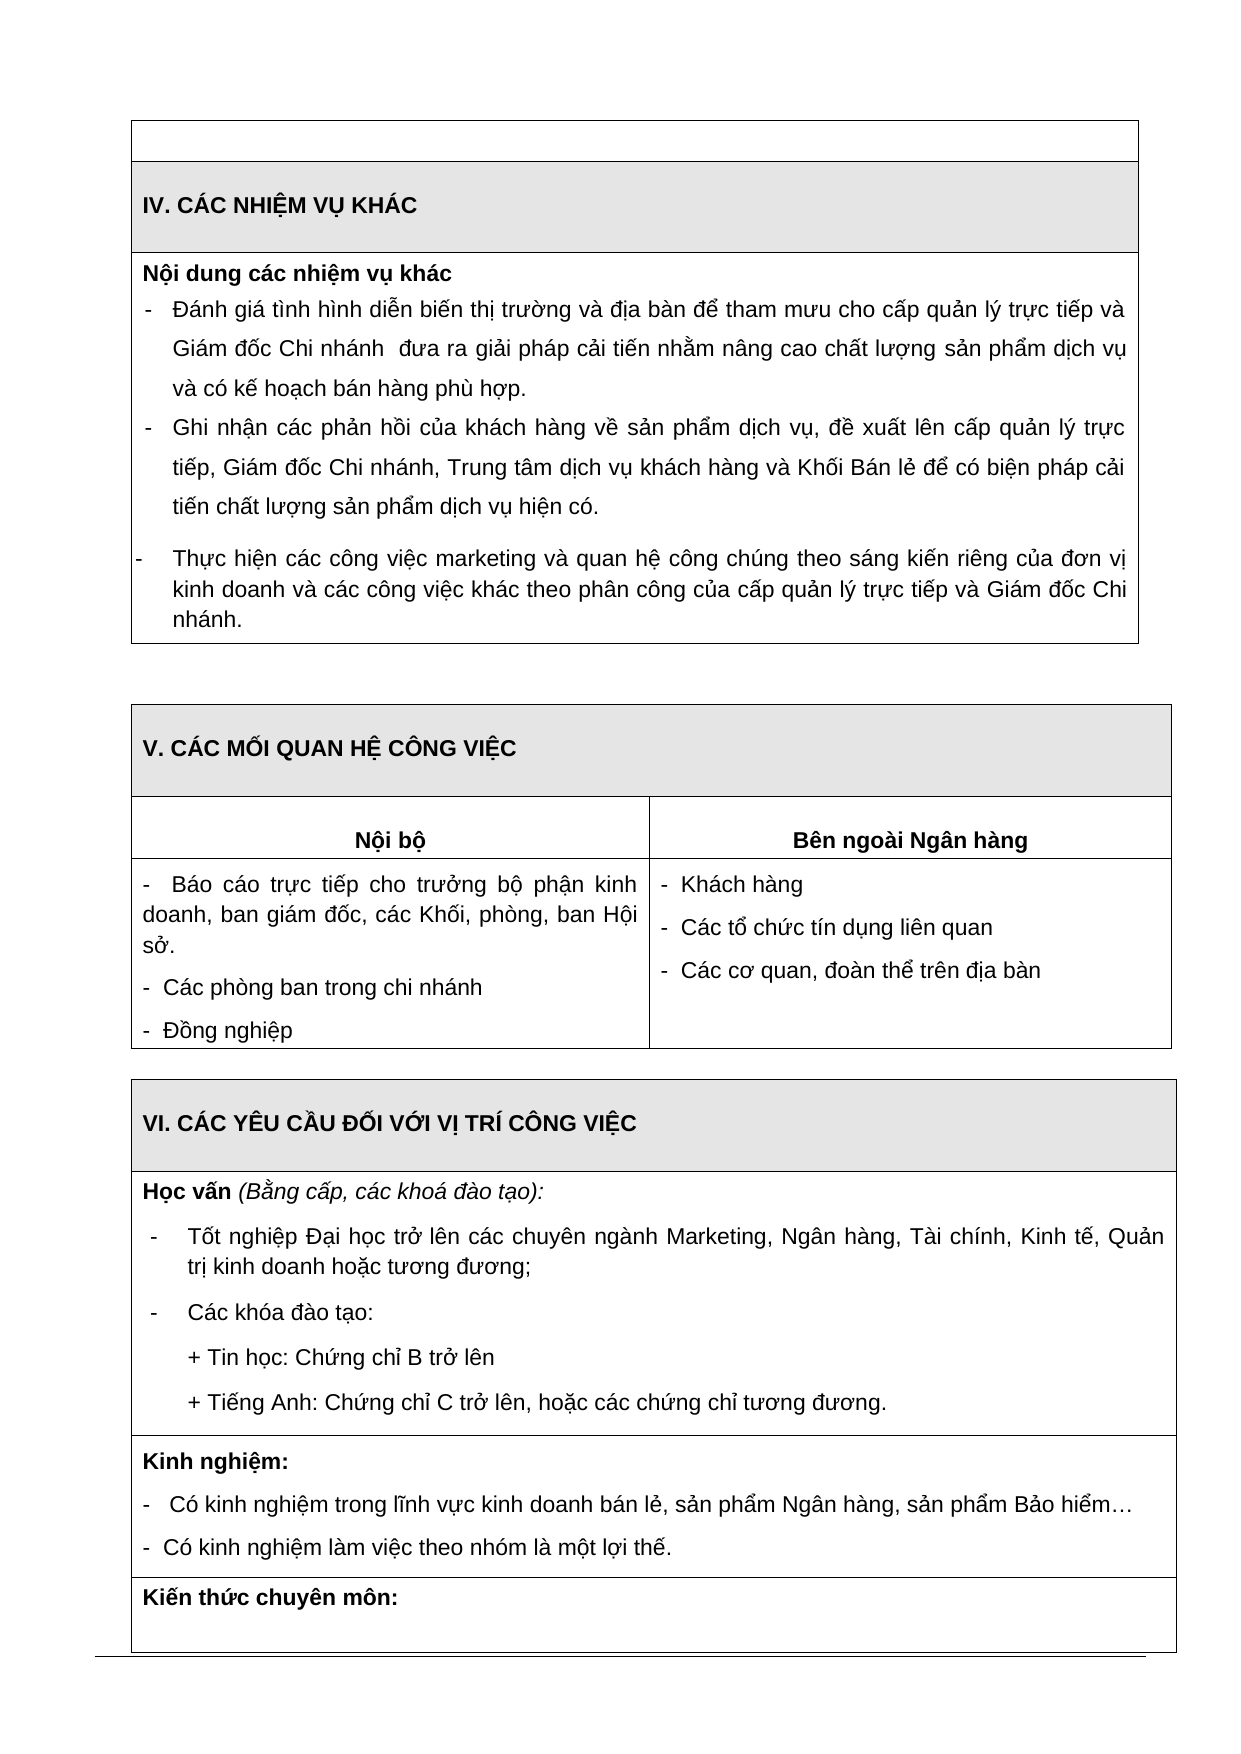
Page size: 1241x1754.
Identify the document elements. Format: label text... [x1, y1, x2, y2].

table_cell Nội dung các nhiệm vụ khác Đánh giá tình hình diễn biến thị trường và địa bàn để tham mưu cho cấp quản lý trực tiếp và Giám đốc Chi nhánh đưa ra giải pháp cải tiến nhằm nâng cao chất lượng sản phẩm dịch vụ và có kế hoạch bán hàng phù hợp. Ghi nhận các phản hồi của khách hàng về sản phẩm dịch vụ, đề xuất lên cấp quản lý trực tiếp, Giám đốc Chi nhánh, Trung tâm dịch vụ khách hàng và Khối Bán lẻ để có biện pháp cải tiến chất lượng sản phẩm dịch vụ hiện có. Thực hiện các công việc marketing và quan hệ công chúng theo sáng kiến riêng của đơn vị kinh doanh và các công việc khác theo phân công của cấp quản lý trực tiếp và Giám đốc Chi nhánh. [132, 253, 1138, 643]
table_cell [132, 121, 1138, 161]
table_cell - Khách hàng - Các tổ chức tín dụng liên quan - Các cơ quan, đoàn thể trên địa bàn [650, 859, 1171, 1048]
table_cell Bên ngoài Ngân hàng [650, 797, 1171, 858]
table_header V. CÁC MỐI QUAN HỆ CÔNG VIỆC [132, 705, 1171, 796]
table_cell Học vấn (Bằng cấp, các khoá đào tạo): Tốt nghiệp Đại học trở lên các chuyên ngành Marketing, Ngân hàng, Tài chính, Kinh tế, Quản trị kinh doanh hoặc tương đương; Các khóa đào tạo: + Tin học: Chứng chỉ B trở lên + Tiếng Anh: Chứng chỉ C trở lên, hoặc các chứng chỉ tương đương. [132, 1172, 1176, 1434]
table_header VI. CÁC YÊU CẦU ĐỐI VỚI VỊ TRÍ CÔNG VIỆC [132, 1080, 1176, 1171]
table_cell Kinh nghiệm: - Có kinh nghiệm trong lĩnh vực kinh doanh bán lẻ, sản phẩm Ngân hàng, sản phẩm Bảo hiểm… - Có kinh nghiệm làm việc theo nhóm là một lợi thế. [132, 1436, 1176, 1577]
table_cell Nội bộ [132, 797, 649, 858]
table_cell IV. CÁC NHIỆM VỤ KHÁC [132, 162, 1138, 252]
table_cell - Báo cáo trực tiếp cho trưởng bộ phận kinh doanh, ban giám đốc, các Khối, phòng, ban Hội sở. - Các phòng ban trong chi nhánh - Đồng nghiệp [132, 859, 649, 1048]
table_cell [132, 1578, 1176, 1652]
